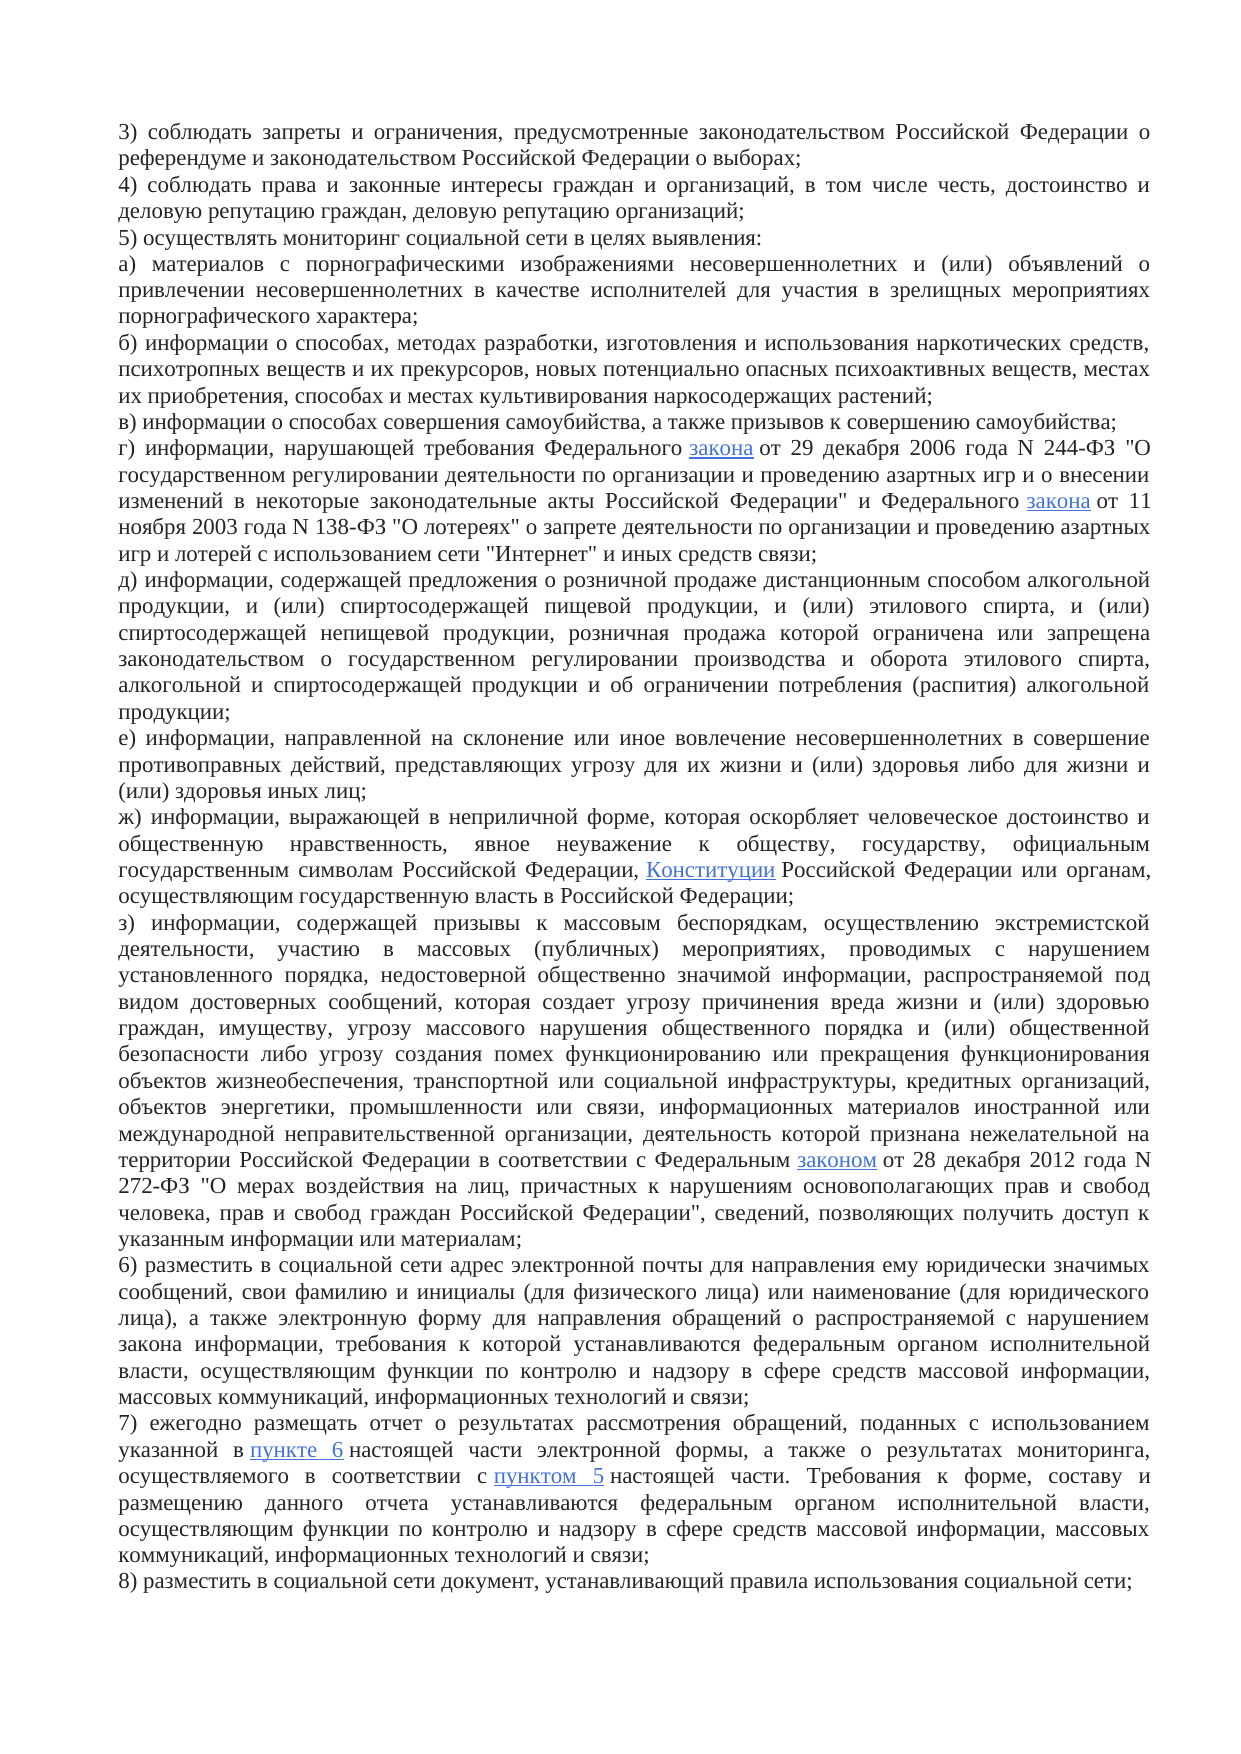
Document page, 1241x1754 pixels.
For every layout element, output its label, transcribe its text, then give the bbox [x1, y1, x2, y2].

text 8) разместить в социальной сети документ, устанавливающий правила использования социальной сети; [118, 1568, 1152, 1594]
text 5) осуществлять мониторинг социальной сети в целях выявления: [118, 223, 1152, 250]
text а) материалов с порнографическими изображениями несовершеннолетних и (или) объявлений о привлечении несовершеннолетних в качестве исполнителей для участия в зрелищных мероприятиях порнографического характера; [118, 250, 1152, 329]
text г) информации, нарушающей требования Федерального закона от 29 декабря 2006 года N 244-ФЗ "О государственном регулировании деятельности по организации и проведению азартных игр и о внесении изменений в некоторые законодательные акты Российской Федерации" и Федерального закона от 11 ноября 2003 года N 138-ФЗ "О лотереях" о запрете деятельности по организации и проведению азартных игр и лотерей с использованием сети "Интернет" и иных средств связи; [118, 434, 1152, 566]
text ж) информации, выражающей в неприличной форме, которая оскорбляет человеческое достоинство и общественную нравственность, явное неуважение к обществу, государству, официальным государственным символам Российской Федерации, Конституции Российской Федерации или органам, осуществляющим государственную власть в Российской Федерации; [118, 803, 1152, 909]
text б) информации о способах, методах разработки, изготовления и использования наркотических средств, психотропных веществ и их прекурсоров, новых потенциально опасных психоактивных веществ, местах их приобретения, способах и местах культивирования наркосодержащих растений; [118, 329, 1152, 408]
text 7) ежегодно размещать отчет о результатах рассмотрения обращений, поданных с использованием указанной в пункте 6 настоящей части электронной формы, а также о результатах мониторинга, осуществляемого в соответствии с пунктом 5 настоящей части. Требования к форме, составу и размещению данного отчета устанавливаются федеральным органом исполнительной власти, осуществляющим функции по контролю и надзору в сфере средств массовой информации, массовых коммуникаций, информационных технологий и связи; [118, 1409, 1152, 1568]
text з) информации, содержащей призывы к массовым беспорядкам, осуществлению экстремистской деятельности, участию в массовых (публичных) мероприятиях, проводимых с нарушением установленного порядка, недостоверной общественно значимой информации, распространяемой под видом достоверных сообщений, которая создает угрозу причинения вреда жизни и (или) здоровью граждан, имуществу, угрозу массового нарушения общественного порядка и (или) общественной безопасности либо угрозу создания помех функционированию или прекращения функционирования объектов жизнеобеспечения, транспортной или социальной инфраструктуры, кредитных организаций, объектов энергетики, промышленности или связи, информационных материалов иностранной или международной неправительственной организации, деятельность которой признана нежелательной на территории Российской Федерации в соответствии с Федеральным законом от 28 декабря 2012 года N 272-ФЗ "О мерах воздействия на лиц, причастных к нарушениям основополагающих прав и свобод человека, прав и свобод граждан Российской Федерации", сведений, позволяющих получить доступ к указанным информации или материалам; [118, 909, 1152, 1251]
text 4) соблюдать права и законные интересы граждан и организаций, в том числе честь, достоинство и деловую репутацию граждан, деловую репутацию организаций; [118, 171, 1152, 223]
text 3) соблюдать запреты и ограничения, предусмотренные законодательством Российской Федерации о референдуме и законодательством Российской Федерации о выборах; [118, 118, 1152, 171]
text в) информации о способах совершения самоубийства, а также призывов к совершению самоубийства; [118, 408, 1152, 434]
text 6) разместить в социальной сети адрес электронной почты для направления ему юридически значимых сообщений, свои фамилию и инициалы (для физического лица) или наименование (для юридического лица), а также электронную форму для направления обращений о распространяемой с нарушением закона информации, требования к которой устанавливаются федеральным органом исполнительной власти, осуществляющим функции по контролю и надзору в сфере средств массовой информации, массовых коммуникаций, информационных технологий и связи; [118, 1251, 1152, 1409]
text е) информации, направленной на склонение или иное вовлечение несовершеннолетних в совершение противоправных действий, представляющих угрозу для их жизни и (или) здоровья либо для жизни и (или) здоровья иных лиц; [118, 724, 1152, 803]
text д) информации, содержащей предложения о розничной продаже дистанционным способом алкогольной продукции, и (или) спиртосодержащей пищевой продукции, и (или) этилового спирта, и (или) спиртосодержащей непищевой продукции, розничная продажа которой ограничена или запрещена законодательством о государственном регулировании производства и оборота этилового спирта, алкогольной и спиртосодержащей продукции и об ограничении потребления (распития) алкогольной продукции; [118, 566, 1152, 724]
